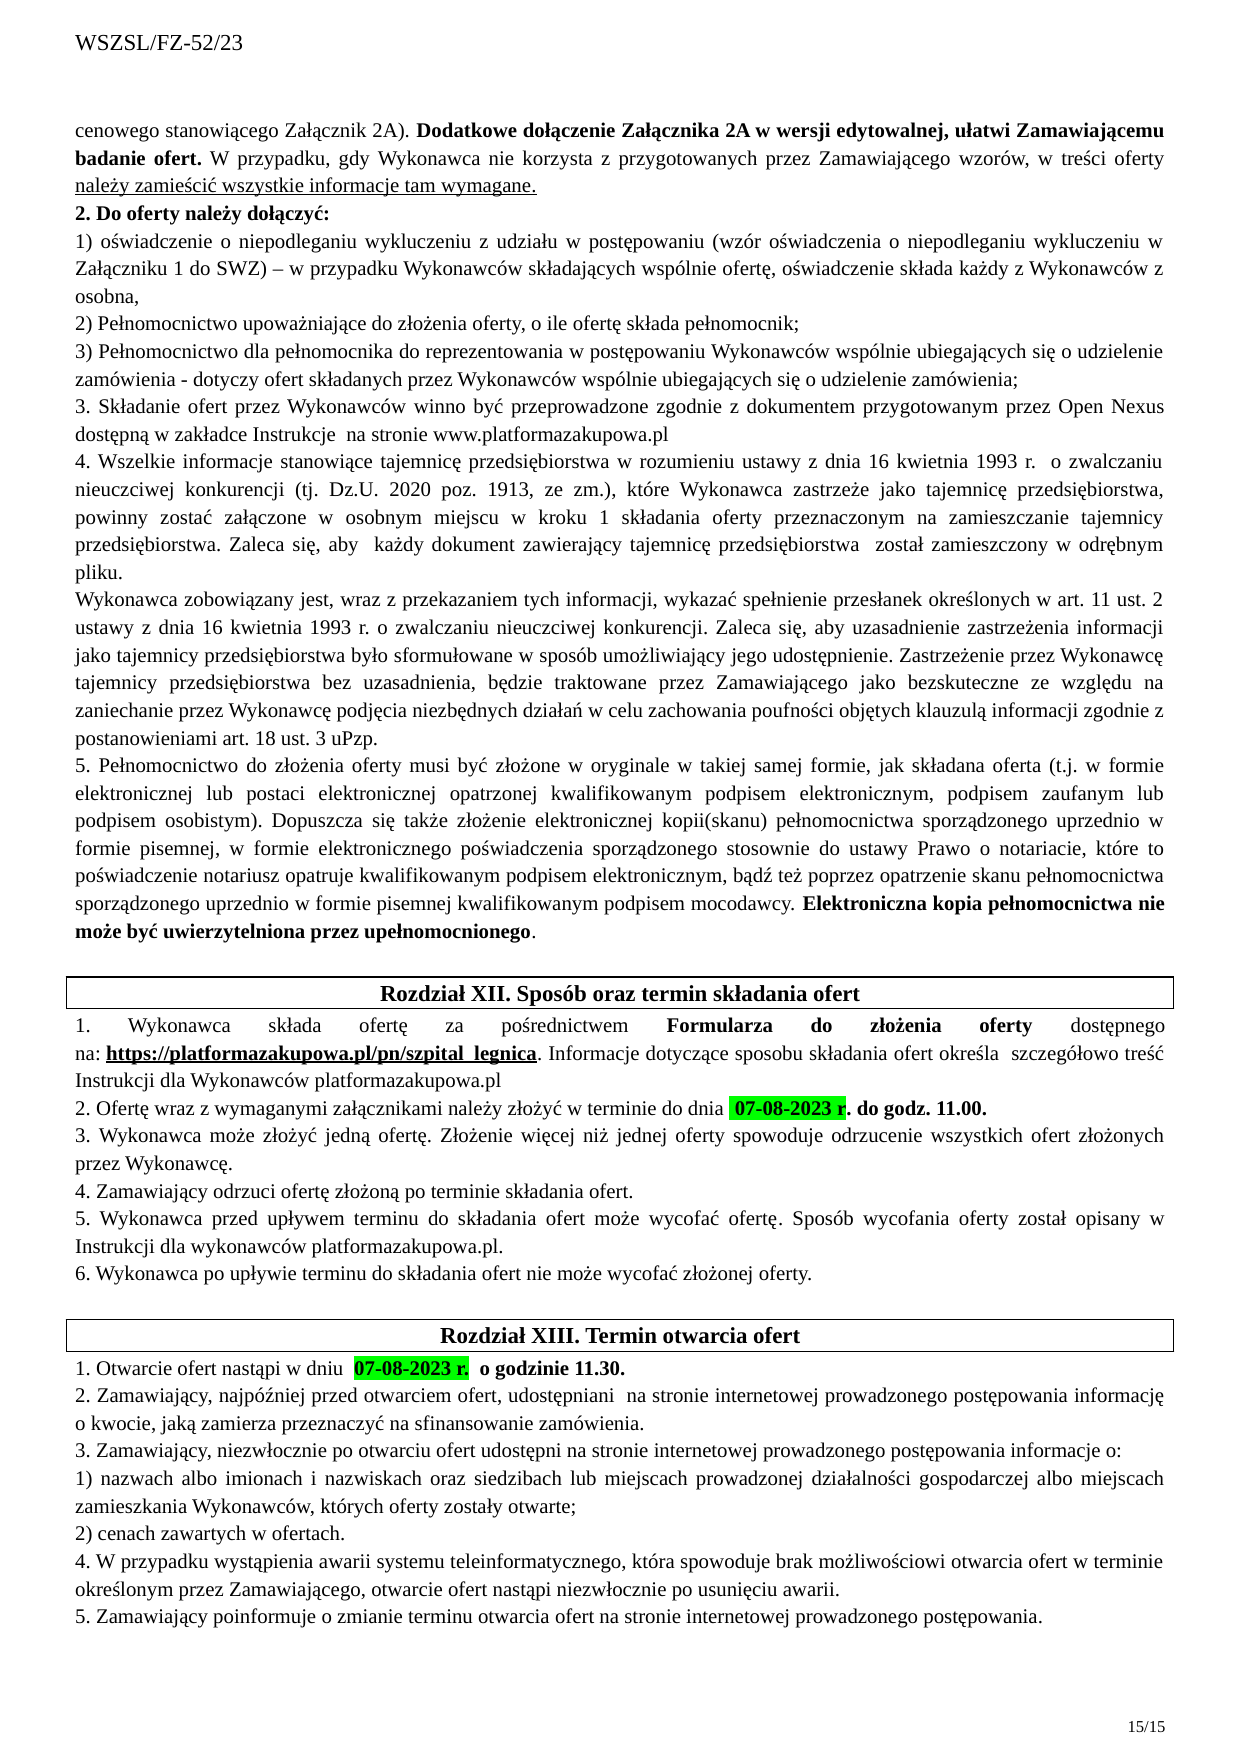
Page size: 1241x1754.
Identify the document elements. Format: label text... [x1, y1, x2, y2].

text 2) Pełnomocnictwo upoważniające do złożenia oferty, o ile ofertę składa pełnomocnik; [75, 311, 1165, 335]
text 4. W przypadku wystąpienia awarii systemu teleinformatycznego, która spowoduje brak możliwościowi otwarcia ofert w terminie określonym przez Zamawiającego, otwarcie ofert nastąpi niezwłocznie po usunięciu awarii. [75, 1549, 1165, 1601]
text 5. Wykonawca przed upływem terminu do składania ofert może wycofać ofertę. Sposób wycofania oferty został opisany w Instrukcji dla wykonawców platformazakupowa.pl. [75, 1206, 1165, 1258]
text Rozdział XIII. Termin otwarcia ofert [67, 1320, 1173, 1351]
text 3) Pełnomocnictwo dla pełnomocnika do reprezentowania w postępowaniu Wykonawców wspólnie ubiegających się o udzielenie zamówienia - dotyczy ofert składanych przez Wykonawców wspólnie ubiegających się o udzielenie zamówienia; [75, 339, 1165, 391]
text 5. Zamawiający poinformuje o zmianie terminu otwarcia ofert na stronie internetowej prowadzonego postępowania. [75, 1604, 1165, 1628]
text 3. Wykonawca może złożyć jedną ofertę. Złożenie więcej niż jednej oferty spowoduje odrzucenie wszystkich ofert złożonych przez Wykonawcę. [75, 1123, 1165, 1175]
text 4. Wszelkie informacje stanowiące tajemnicę przedsiębiorstwa w rozumieniu ustawy z dnia 16 kwietnia 1993 r. o zwalczaniu nieuczciwej konkurencji (tj. Dz.U. 2020 poz. 1913, ze zm.), które Wykonawca zastrzeże jako tajemnicę przedsiębiorstwa, powinny zostać załączone w osobnym miejscu w kroku 1 składania oferty przeznaczonym na zamieszczanie tajemnicy przedsiębiorstwa. Zaleca się, aby każdy dokument zawierający tajemnicę przedsiębiorstwa został zamieszczony w odrębnym pliku. [75, 449, 1165, 584]
text 6. Wykonawca po upływie terminu do składania ofert nie może wycofać złożonej oferty. [75, 1261, 1165, 1285]
text 2) cenach zawartych w ofertach. [75, 1521, 1165, 1545]
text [75, 118, 1165, 197]
text 5. Pełnomocnictwo do złożenia oferty musi być złożone w oryginale w takiej samej formie, jak składana oferta (t.j. w formie elektronicznej lub postaci elektronicznej opatrzonej kwalifikowanym podpisem elektronicznym, podpisem zaufanym lub podpisem osobistym). Dopuszcza się także złożenie elektronicznej kopii(skanu) pełnomocnictwa sporządzonego uprzednio w formie pisemnej, w formie elektronicznego poświadczenia sporządzonego stosownie do ustawy Prawo o notariacie, które to poświadczenie notariusz opatruje kwalifikowanym podpisem elektronicznym, bądź też poprzez opatrzenie skanu pełnomocnictwa sporządzonego uprzednio w formie pisemnej kwalifikowanym podpisem mocodawcy. Elektroniczna kopia pełnomocnictwa nie może być uwierzytelniona przez upełnomocnionego. [75, 753, 1165, 943]
text 2. Ofertę wraz z wymaganymi załącznikami należy złożyć w terminie do dnia 07-08-2023 r. do godz. 11.00. [846, 1096, 1165, 1120]
text 1) nazwach albo imionach i nazwiskach oraz siedzibach lub miejscach prowadzonej działalności gospodarczej albo miejscach zamieszkania Wykonawców, których oferty zostały otwarte; [75, 1466, 1165, 1518]
text 3. Składanie ofert przez Wykonawców winno być przeprowadzone zgodnie z dokumentem przygotowanym przez Open Nexus dostępną w zakładce Instrukcje na stronie www.platformazakupowa.pl [75, 394, 1165, 446]
text 2. Ofertę wraz z wymaganymi załącznikami należy złożyć w terminie do dnia 07-08-2023 r. do godz. 11.00. [75, 1096, 729, 1120]
text 1. Wykonawca składa ofertę za pośrednictwem Formularza do złożenia oferty dostępnego na: https://platformazakupowa.pl/pn/szpital_legnica. Informacje dotyczące sposobu składania ofert określa szczegółowo treść Instrukcji dla Wykonawców platformazakupowa.pl [75, 1013, 1165, 1092]
text 2. Do oferty należy dołączyć: [75, 201, 1165, 225]
text 3. Zamawiający, niezwłocznie po otwarciu ofert udostępni na stronie internetowej prowadzonego postępowania informacje o: [75, 1438, 1165, 1462]
text 2. Zamawiający, najpóźniej przed otwarciem ofert, udostępniani na stronie internetowej prowadzonego postępowania informację o kwocie, jaką zamierza przeznaczyć na sfinansowanie zamówienia. [75, 1383, 1165, 1435]
text 1. Otwarcie ofert nastąpi w dniu 07-08-2023 r. o godzinie 11.30. [75, 1356, 354, 1380]
text 1. Otwarcie ofert nastąpi w dniu 07-08-2023 r. o godzinie 11.30. [469, 1356, 1165, 1380]
text Wykonawca zobowiązany jest, wraz z przekazaniem tych informacji, wykazać spełnienie przesłanek określonych w art. 11 ust. 2 ustawy z dnia 16 kwietnia 1993 r. o zwalczaniu nieuczciwej konkurencji. Zaleca się, aby uzasadnienie zastrzeżenia informacji jako tajemnicy przedsiębiorstwa było sformułowane w sposób umożliwiający jego udostępnienie. Zastrzeżenie przez Wykonawcę tajemnicy przedsiębiorstwa bez uzasadnienia, będzie traktowane przez Zamawiającego jako bezskuteczne ze względu na zaniechanie przez Wykonawcę podjęcia niezbędnych działań w celu zachowania poufności objętych klauzulą informacji zgodnie z postanowieniami art. 18 ust. 3 uPzp. [75, 587, 1165, 749]
text Rozdział XII. Sposób oraz termin składania ofert [67, 978, 1173, 1008]
text 1) oświadczenie o niepodleganiu wykluczeniu z udziału w postępowaniu (wzór oświadczenia o niepodleganiu wykluczeniu w Załączniku 1 do SWZ) – w przypadku Wykonawców składających wspólnie ofertę, oświadczenie składa każdy z Wykonawców z osobna, [75, 228, 1165, 308]
text 4. Zamawiający odrzuci ofertę złożoną po terminie składania ofert. [75, 1178, 1165, 1203]
